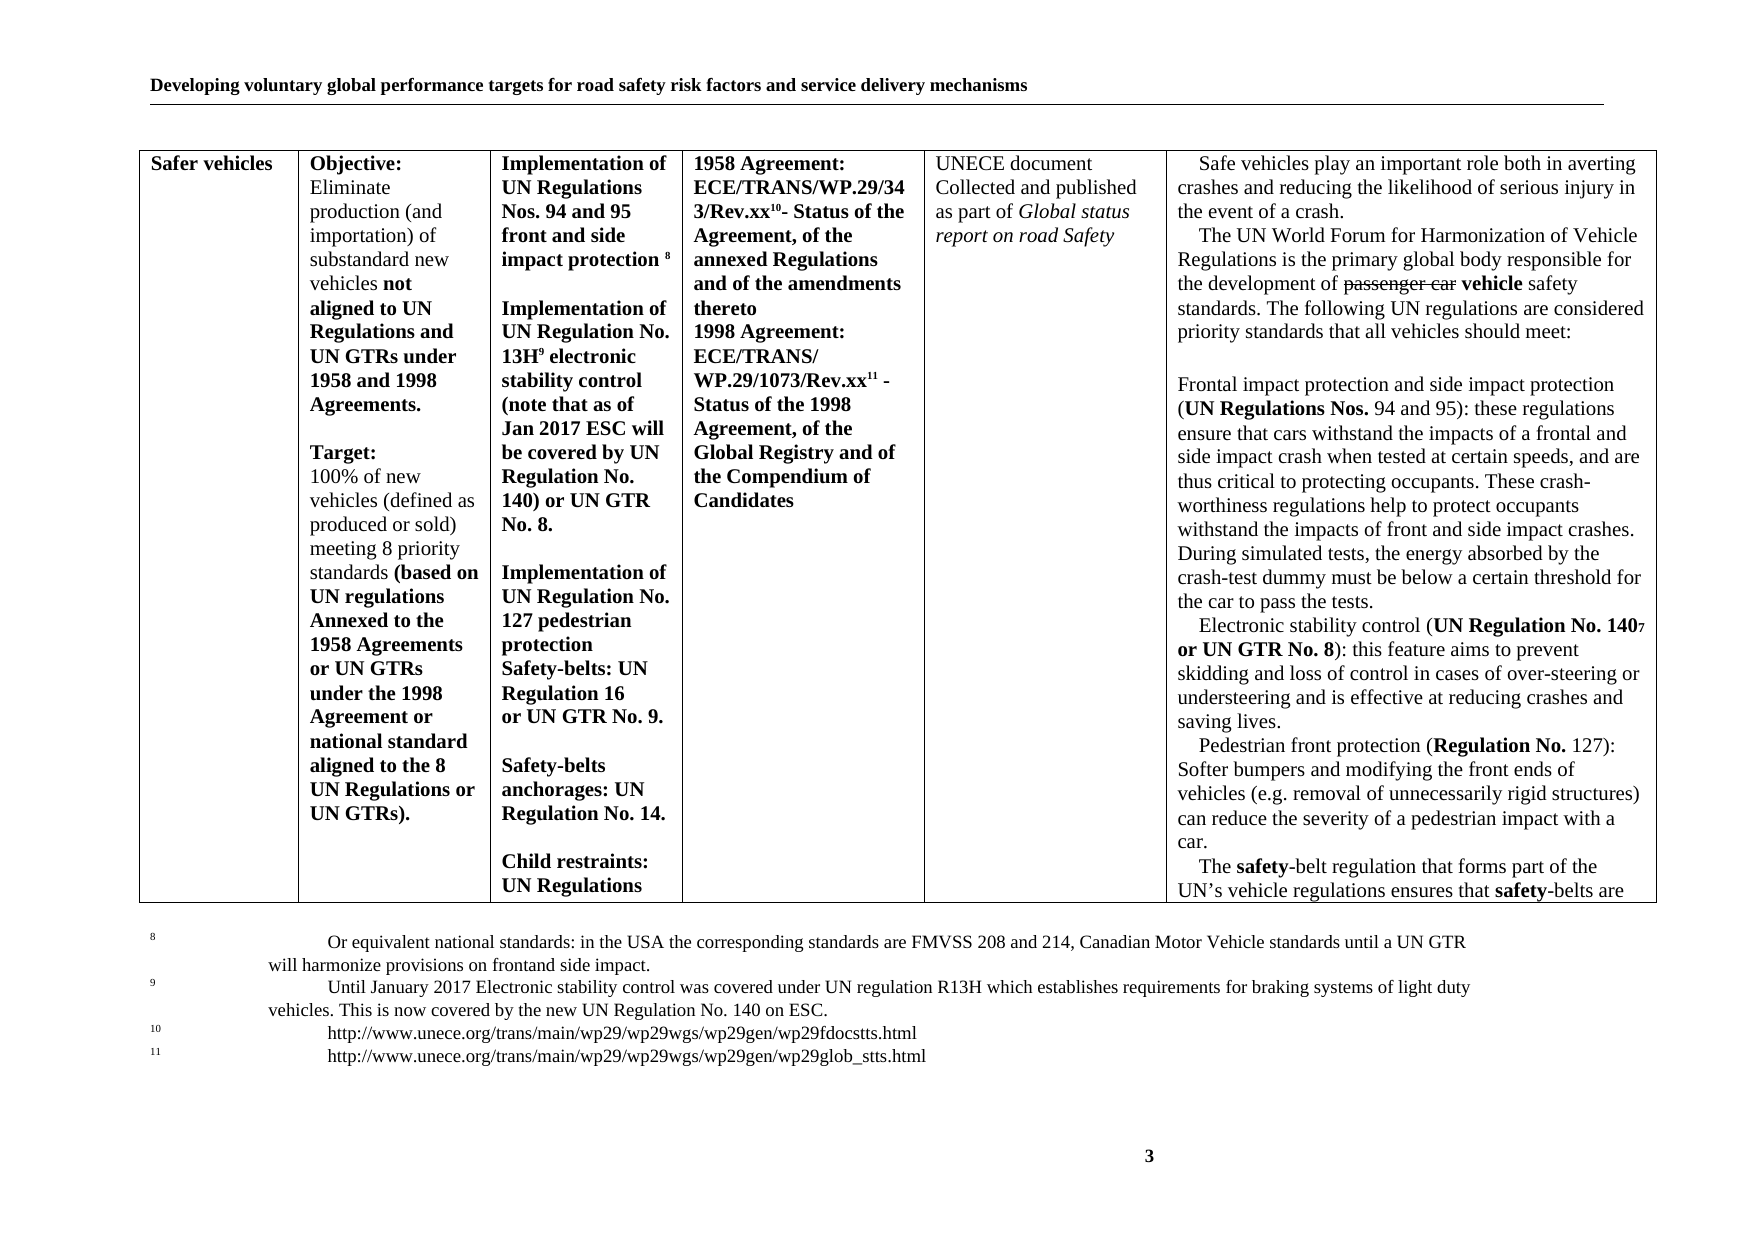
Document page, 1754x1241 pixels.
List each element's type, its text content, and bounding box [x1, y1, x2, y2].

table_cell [491, 151, 682, 902]
table_cell Safer vehicles [140, 151, 298, 902]
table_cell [299, 151, 490, 902]
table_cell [683, 151, 924, 902]
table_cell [925, 151, 1166, 902]
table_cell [1167, 151, 1656, 902]
